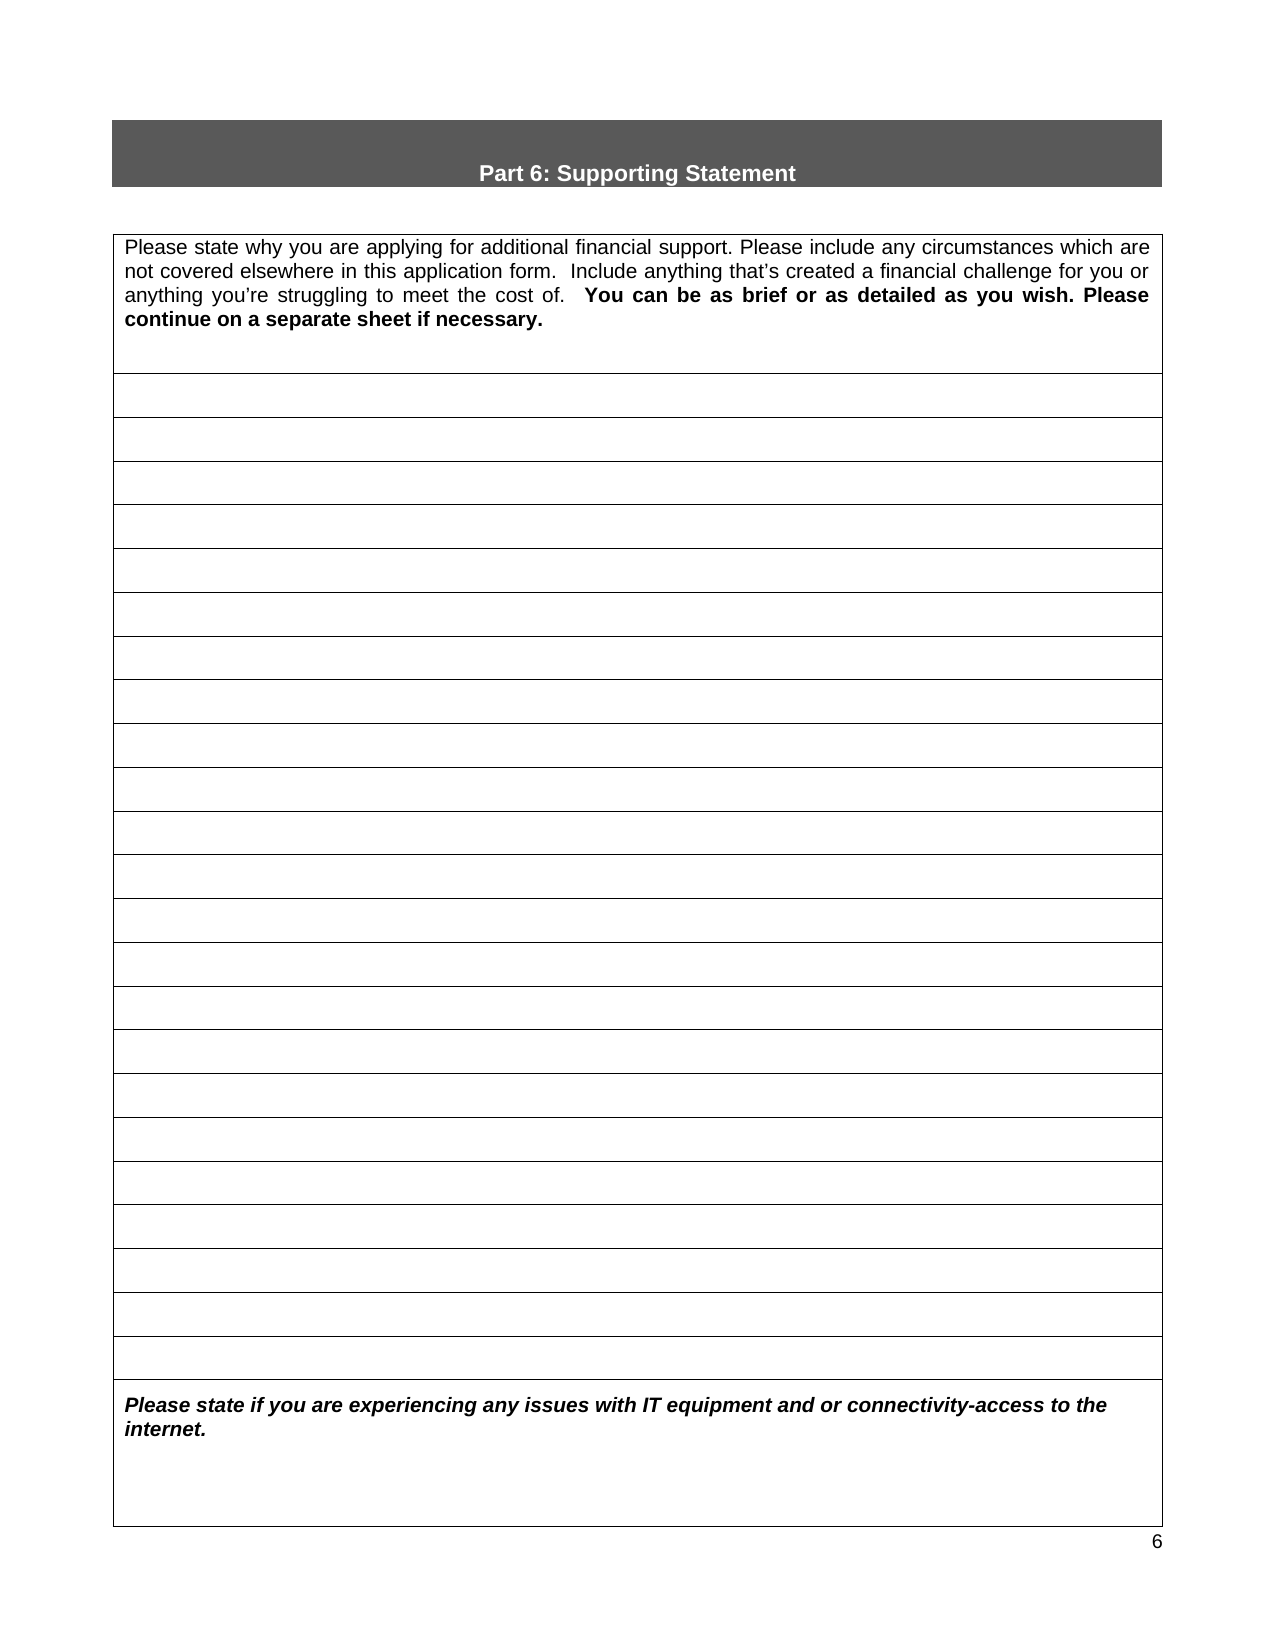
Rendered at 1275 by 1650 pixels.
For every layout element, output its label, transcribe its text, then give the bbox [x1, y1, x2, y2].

subtitle Part 6: Supporting Statement [112, 160, 1162, 187]
table_cell [114, 724, 1162, 767]
table_cell [114, 680, 1162, 723]
table_cell [114, 549, 1162, 592]
table_cell [114, 899, 1162, 942]
table_cell [114, 1293, 1162, 1336]
table_cell [114, 593, 1162, 636]
table_cell [114, 1337, 1162, 1379]
table_cell [114, 812, 1162, 854]
table_cell [114, 855, 1162, 898]
table_cell [114, 462, 1162, 504]
table_cell [114, 1162, 1162, 1204]
table_cell [114, 943, 1162, 986]
table_cell [114, 1205, 1162, 1248]
table_cell [114, 1030, 1162, 1073]
table_cell Please state if you are experiencing any issues with IT equipment and or connectivity-access to the internet. [114, 1380, 1162, 1526]
table_cell [114, 1118, 1162, 1161]
table_cell [114, 1249, 1162, 1292]
table_cell [114, 505, 1162, 548]
table_cell [114, 768, 1162, 811]
table_header Please state why you are applying for additional financial support. Please include any circumstances which are not covered elsewhere in this application form. Include anything that’s created a financial challenge for you or anything you’re struggling to meet the cost of. You can be as brief or as detailed as you wish. Please continue on a separate sheet if necessary. [114, 235, 1162, 373]
table_cell [114, 987, 1162, 1029]
table_cell [114, 1074, 1162, 1117]
table_cell [114, 374, 1162, 417]
table_cell [114, 637, 1162, 679]
table_cell [114, 418, 1162, 461]
